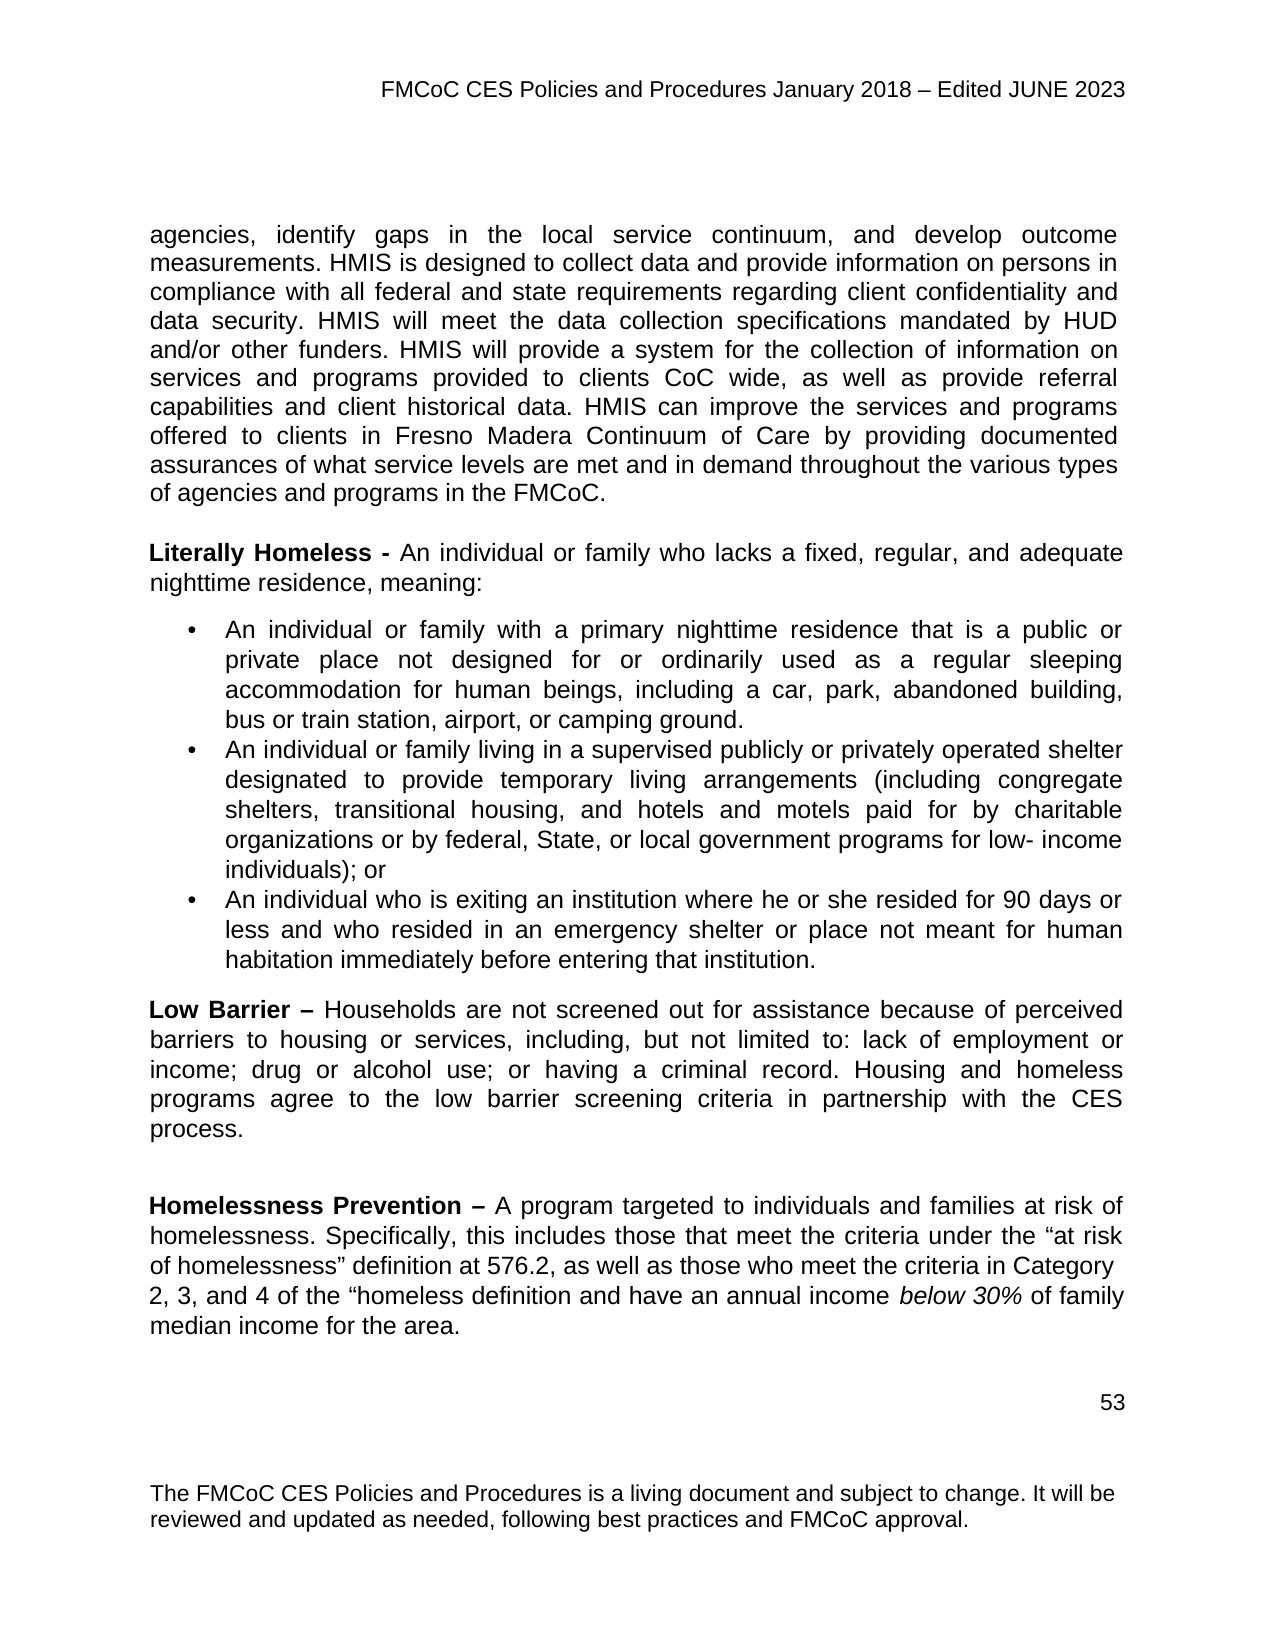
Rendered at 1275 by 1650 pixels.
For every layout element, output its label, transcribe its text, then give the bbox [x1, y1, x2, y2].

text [148, 219, 1119, 507]
text Literally Homeless - An individual or family who lacks a fixed, regular, and adequate nighttime residence, meaning: [148, 538, 1124, 597]
text Low Barrier – Households are not screened out for assistance because of perceived barriers to housing or services, including, but not limited to: lack of employment or income; drug or alcohol use; or having a criminal record. Housing and homeless programs agree to the low barrier screening criteria in partnership with the CES process. [148, 995, 1124, 1143]
list An individual who is exiting an institution where he or she resided for 90 days or less and who resided in an emergency shelter or place not meant for human habitation immediately before entering that institution. [187, 885, 1124, 974]
text 2, 3, and 4 of the “homeless definition and have an annual income below 30% of family median income for the area. [148, 1281, 1124, 1340]
list An individual or family living in a supervised publicly or privately operated shelter designated to provide temporary living arrangements (including congregate shelters, transitional housing, and hotels and motels paid for by charitable organizations or by federal, State, or local government programs for low- income individuals); or [187, 735, 1124, 884]
text Homelessness Prevention – A program targeted to individuals and families at risk of homelessness. Specifically, this includes those that meet the criteria under the “at risk of homelessness” definition at 576.2, as well as those who meet the criteria in Category [148, 1191, 1124, 1279]
list An individual or family with a primary nighttime residence that is a public or private place not designed for or ordinarily used as a regular sleeping accommodation for human beings, including a car, park, abandoned building, bus or train station, airport, or camping ground. [187, 615, 1124, 734]
